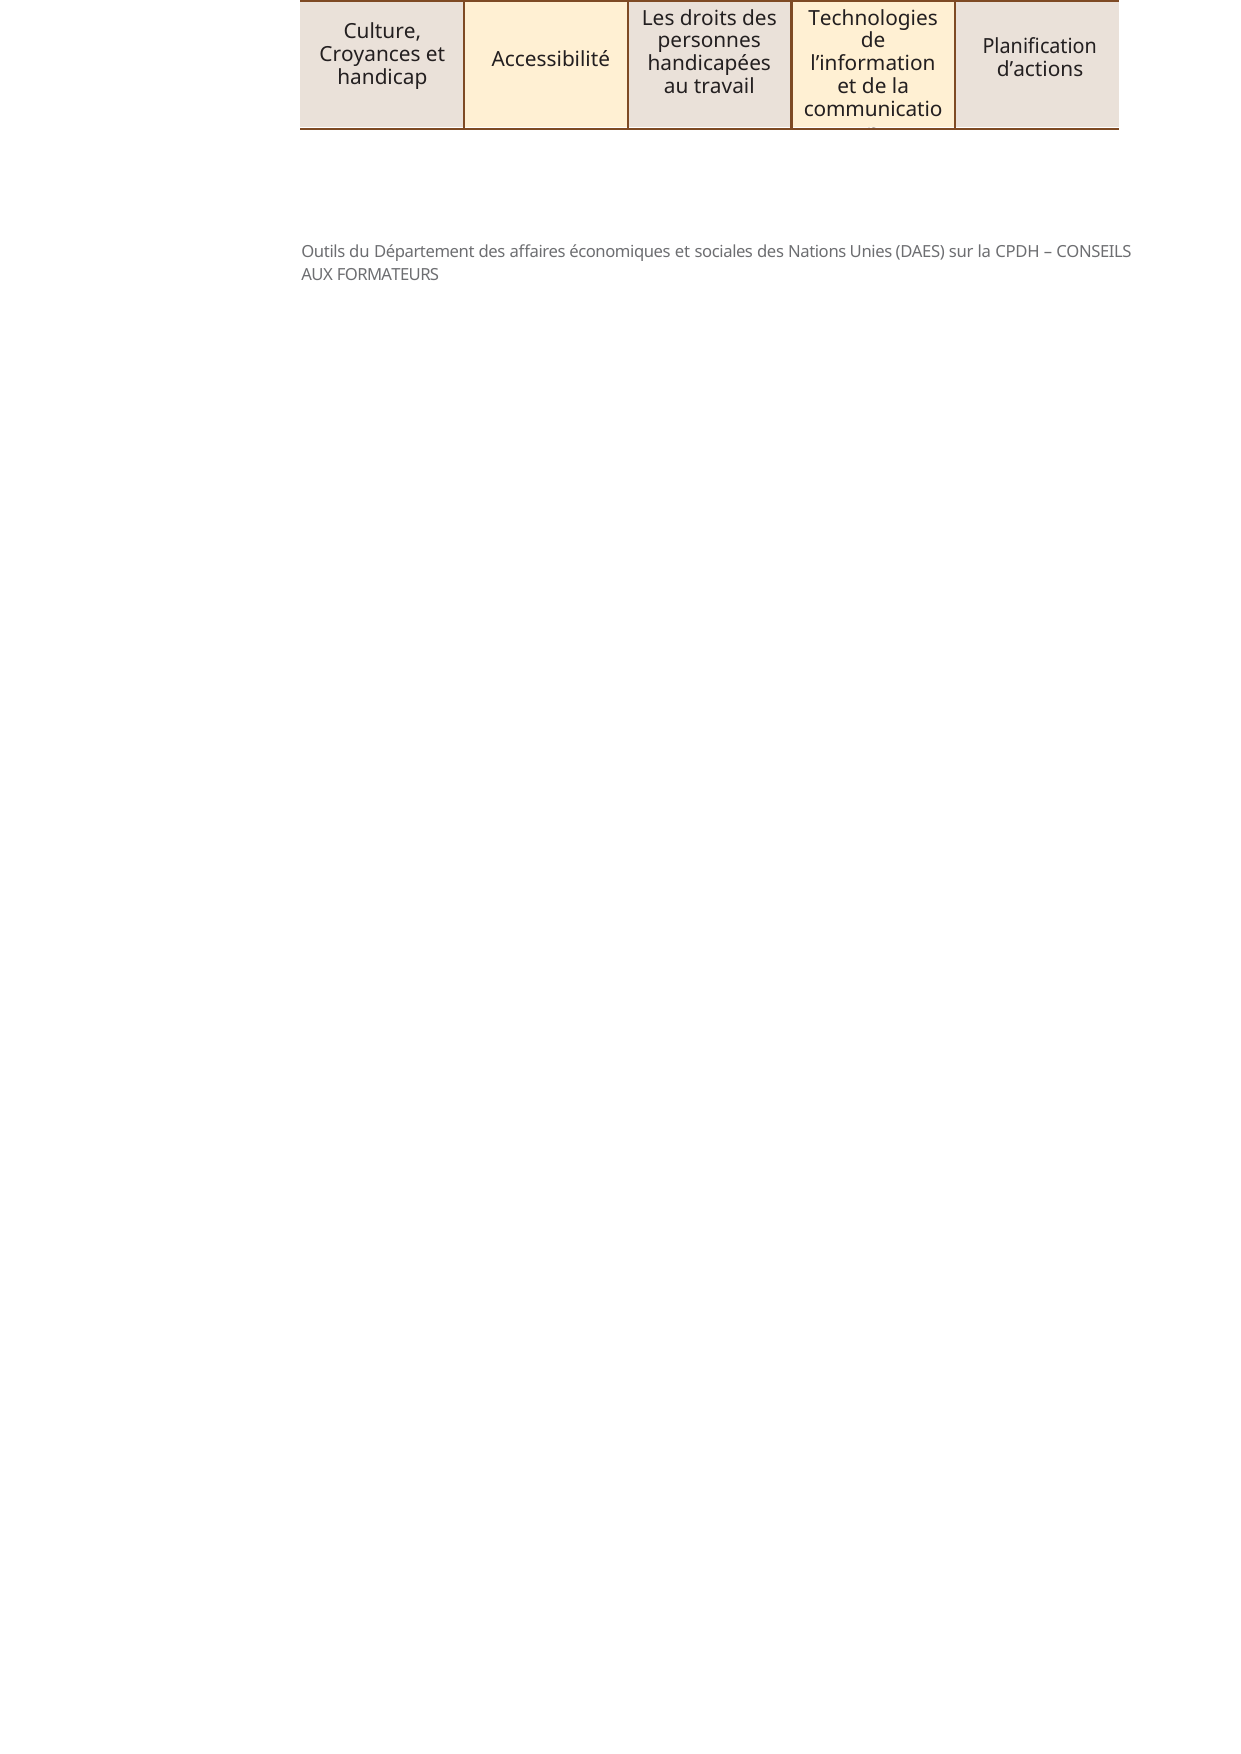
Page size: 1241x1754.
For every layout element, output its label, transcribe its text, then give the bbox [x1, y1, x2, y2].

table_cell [956, 2, 1119, 127]
table_cell Les droits des personnes handicapées au travail [629, 2, 790, 127]
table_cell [300, 2, 463, 127]
table_cell Accessibilité [465, 2, 627, 127]
table_cell Technologies de l’information et de la communication (TIC) et handicap [793, 2, 954, 127]
text Outils du Département des affaires économiques et sociales des Nations Unies (DAES) sur la CPDH – CONSEILS AUX FORMATEURS [301, 240, 1155, 285]
